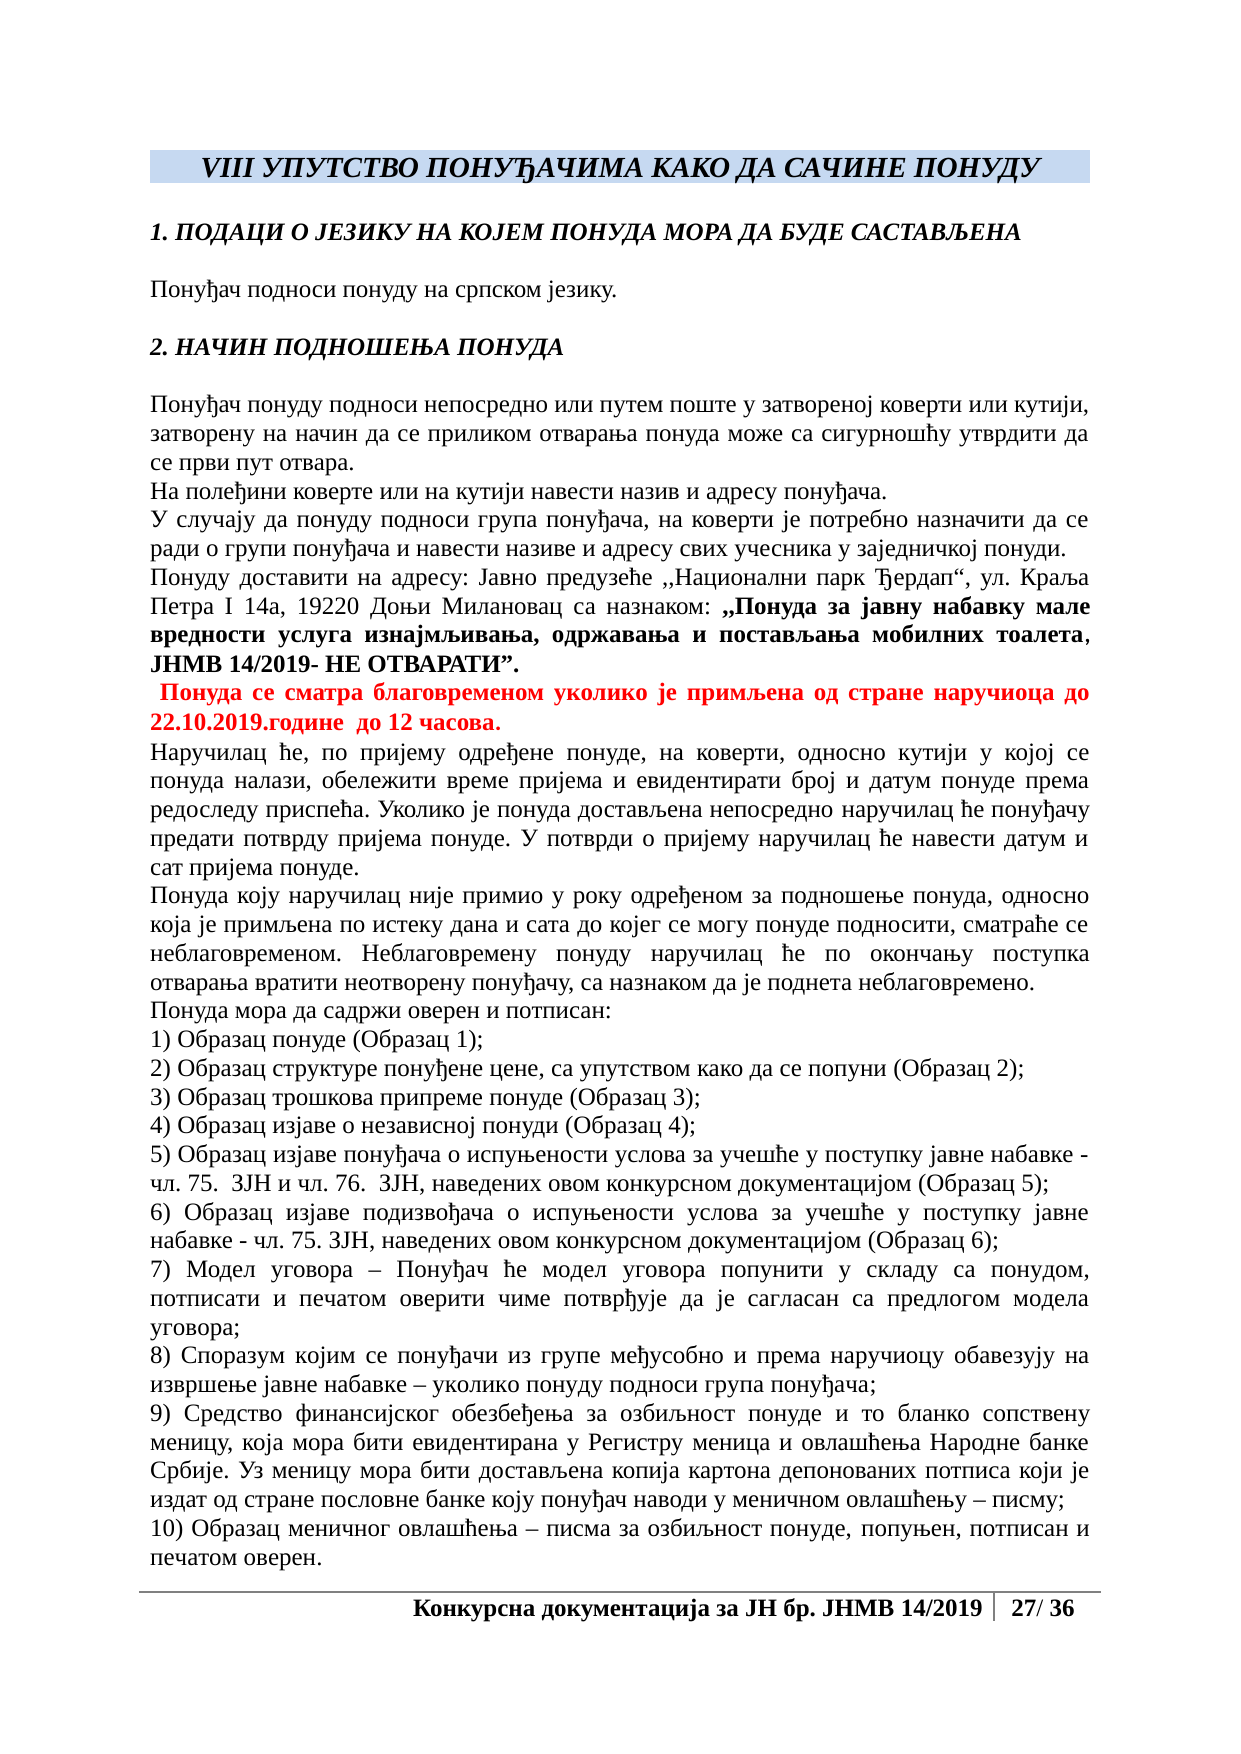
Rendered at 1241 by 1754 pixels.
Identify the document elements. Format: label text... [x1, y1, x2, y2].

text У случају да понуду подноси група понуђача, на коверти је потребно назначити да се ради о групи понуђача и навести називе и адресу свих учесника у заједничкој понуди. [150, 504, 1090, 562]
text VIII УПУТСТВО ПОНУЂАЧИМА КАКО ДА САЧИНЕ ПОНУДУ [150, 150, 1090, 183]
text 2. НАЧИН ПОДНОШЕЊА ПОНУДА [150, 332, 1090, 361]
text 5) Образац изјаве понуђача о испуњености услова за учешће у поступку јавне набавке - чл. 75. ЗЈН и чл. 76. ЗЈН, наведених овом конкурсном документацијом (Образац 5); [150, 1139, 1090, 1197]
text Понуда мора да садржи оверен и потписан: [150, 995, 1090, 1024]
text 1. ПОДАЦИ О ЈЕЗИКУ НА КОЈЕМ ПОНУДА МОРА ДА БУДЕ САСТАВЉЕНА [150, 217, 1090, 246]
text 10) Образац меничног овлашћења – писма за озбиљност понуде, попуњен, потписан и печатом оверен. [150, 1513, 1090, 1570]
text 2) Образац структуре понуђене цене, са упутством како да се попуни (Образац 2); [150, 1053, 1090, 1082]
text Понуду доставити на адресу: Јавно предузеће ,,Национални парк Ђердап“, ул. Краља Петра I 14а, 19220 Доњи Милановац са назнаком: ,,Понуда за јавну набавку мале вредности услуга изнајмљивања, одржавања и постављања мобилних тоалета, ЈНМВ 14/2019- НЕ ОТВАРАТИ”. [150, 562, 1090, 677]
text 8) Споразум којим се понуђачи из групе међусобно и према наручиоцу обавезују на извршење јавне набавке – уколико понуду подноси група понуђача; [150, 1340, 1090, 1398]
text Понуђач подноси понуду на српском језику. [150, 274, 1090, 303]
text 3) Образац трошкова припреме понуде (Образац 3); [150, 1082, 1090, 1110]
text Понуда коју наручилац није примио у року одређеном за подношење понуда, односно која је примљена по истеку дана и сата до којег се могу понуде подносити, сматраће се неблаговременом. Неблаговремену понуду наручилац ће по окончању поступка отварања вратити неотворену понуђачу, са назнаком да је поднета неблаговремено. [150, 880, 1090, 995]
text Понуђач понуду подноси непосредно или путем поште у затвореној коверти или кутији, затворену на начин да се приликом отварања понуда може са сигурношћу утврдити да се први пут отвара. [150, 389, 1090, 476]
text Наручилац ће, по пријему одређене понуде, на коверти, односно кутији у којој се понуда налази, обележити време пријема и евидентирати број и датум понуде према редоследу приспећа. Уколико је понуда достављена непосредно наручилац ће понуђачу предати потврду пријема понуде. У потврди о пријему наручилац ће навести датум и сат пријема понуде. [150, 737, 1090, 880]
text 7) Модел уговора – Понуђач ће модел уговора попунити у складу са понудом, потписати и печатом оверити чиме потврђује да је сагласан са предлогом модела уговора; [150, 1254, 1090, 1340]
text 4) Образац изјаве о независној понуди (Образац 4); [150, 1110, 1090, 1139]
text 6) Образац изјаве подизвођача о испуњености услова за учешће у поступку јавне набавке - чл. 75. ЗЈН, наведених овом конкурсном документацијом (Образац 6); [150, 1197, 1090, 1254]
text 9) Средство финансијског обезбеђења за озбиљност понуде и то бланко сопствену меницу, која мора бити евидентирана у Регистру меница и овлашћења Народне банке Србије. Уз меницу мора бити достављена копија картона депонованих потписа који је издат од стране пословне банке коју понуђач наводи у меничном овлашћењу – писму; [150, 1398, 1090, 1513]
text Понуда се сматра благовременом уколико је примљена од стране наручиоца до 22.10.2019.године до 12 часова. [150, 677, 1090, 737]
text На полеђини коверте или на кутији навести назив и адресу понуђача. [150, 476, 1090, 504]
text 1) Образац понуде (Образац 1); [150, 1024, 1090, 1053]
